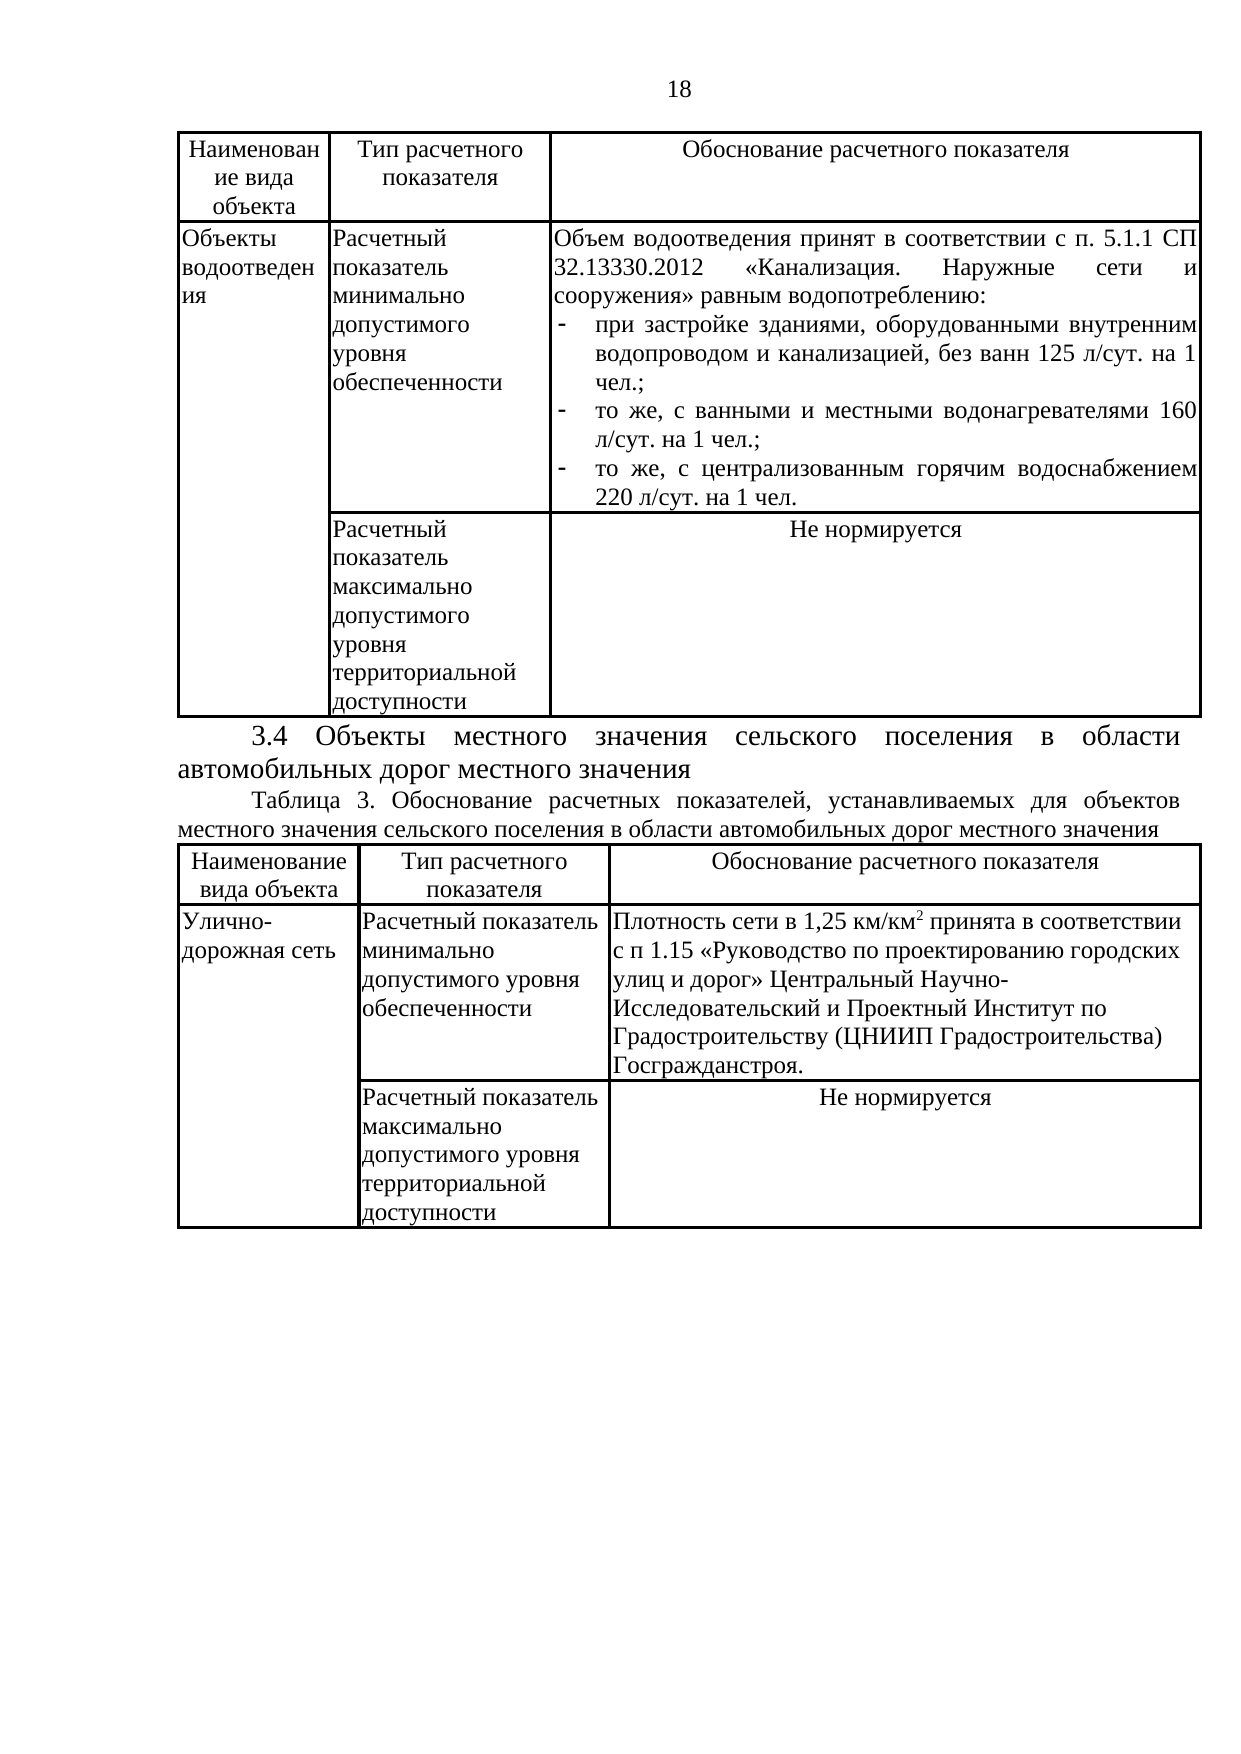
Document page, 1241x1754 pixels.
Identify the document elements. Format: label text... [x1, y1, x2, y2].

text Таблица 3. Обоснование расчетных показателей, устанавливаемых для объектов местного значения сельского поселения в области автомобильных дорог местного значения [177, 785, 1181, 843]
table_cell Улично-дорожная сеть [180, 906, 357, 1226]
table_header Наименование вида объекта [180, 134, 328, 220]
table_header Тип расчетного показателя [361, 846, 608, 903]
table_cell Расчетный показатель минимально допустимого уровня обеспеченности [361, 906, 608, 1079]
table_header Тип расчетного показателя [331, 134, 549, 220]
table_cell Расчетный показатель минимально допустимого уровня обеспеченности [331, 223, 549, 511]
table_cell Объекты водоотведения [180, 223, 328, 715]
table_cell Не нормируется [552, 514, 1199, 715]
table_cell Расчетный показатель максимально допустимого уровня территориальной доступности [331, 514, 549, 715]
table_cell Плотность сети в 1,25 км/км2 принята в соответствии с п 1.15 «Руководство по проектированию городских улиц и дорог» Центральный Научно-Исследовательский и Проектный Институт по Градостроительству (ЦНИИП Градостроительства) Госгражданстроя. [611, 906, 1199, 1079]
table_cell Не нормируется [611, 1082, 1199, 1226]
table_header Обоснование расчетного показателя [552, 134, 1199, 220]
text 3.4 Объекты местного значения сельского поселения в области автомобильных дорог местного значения [177, 718, 1181, 785]
table_cell Объем водоотведения принят в соответствии с п. 5.1.1 СП 32.13330.2012 «Канализация. Наружные сети и сооружения» равным водопотреблению: при застройке зданиями, оборудованными внутренним водопроводом и канализацией, без ванн 125 л/сут. на 1 чел.; то же, с ванными и местными водонагревателями 160 л/сут. на 1 чел.; то же, с централизованным горячим водоснабжением 220 л/сут. на 1 чел. [552, 223, 1199, 511]
table_cell Расчетный показатель максимально допустимого уровня территориальной доступности [361, 1082, 608, 1226]
table_header Обоснование расчетного показателя [611, 846, 1199, 903]
table_header Наименование вида объекта [180, 846, 357, 903]
